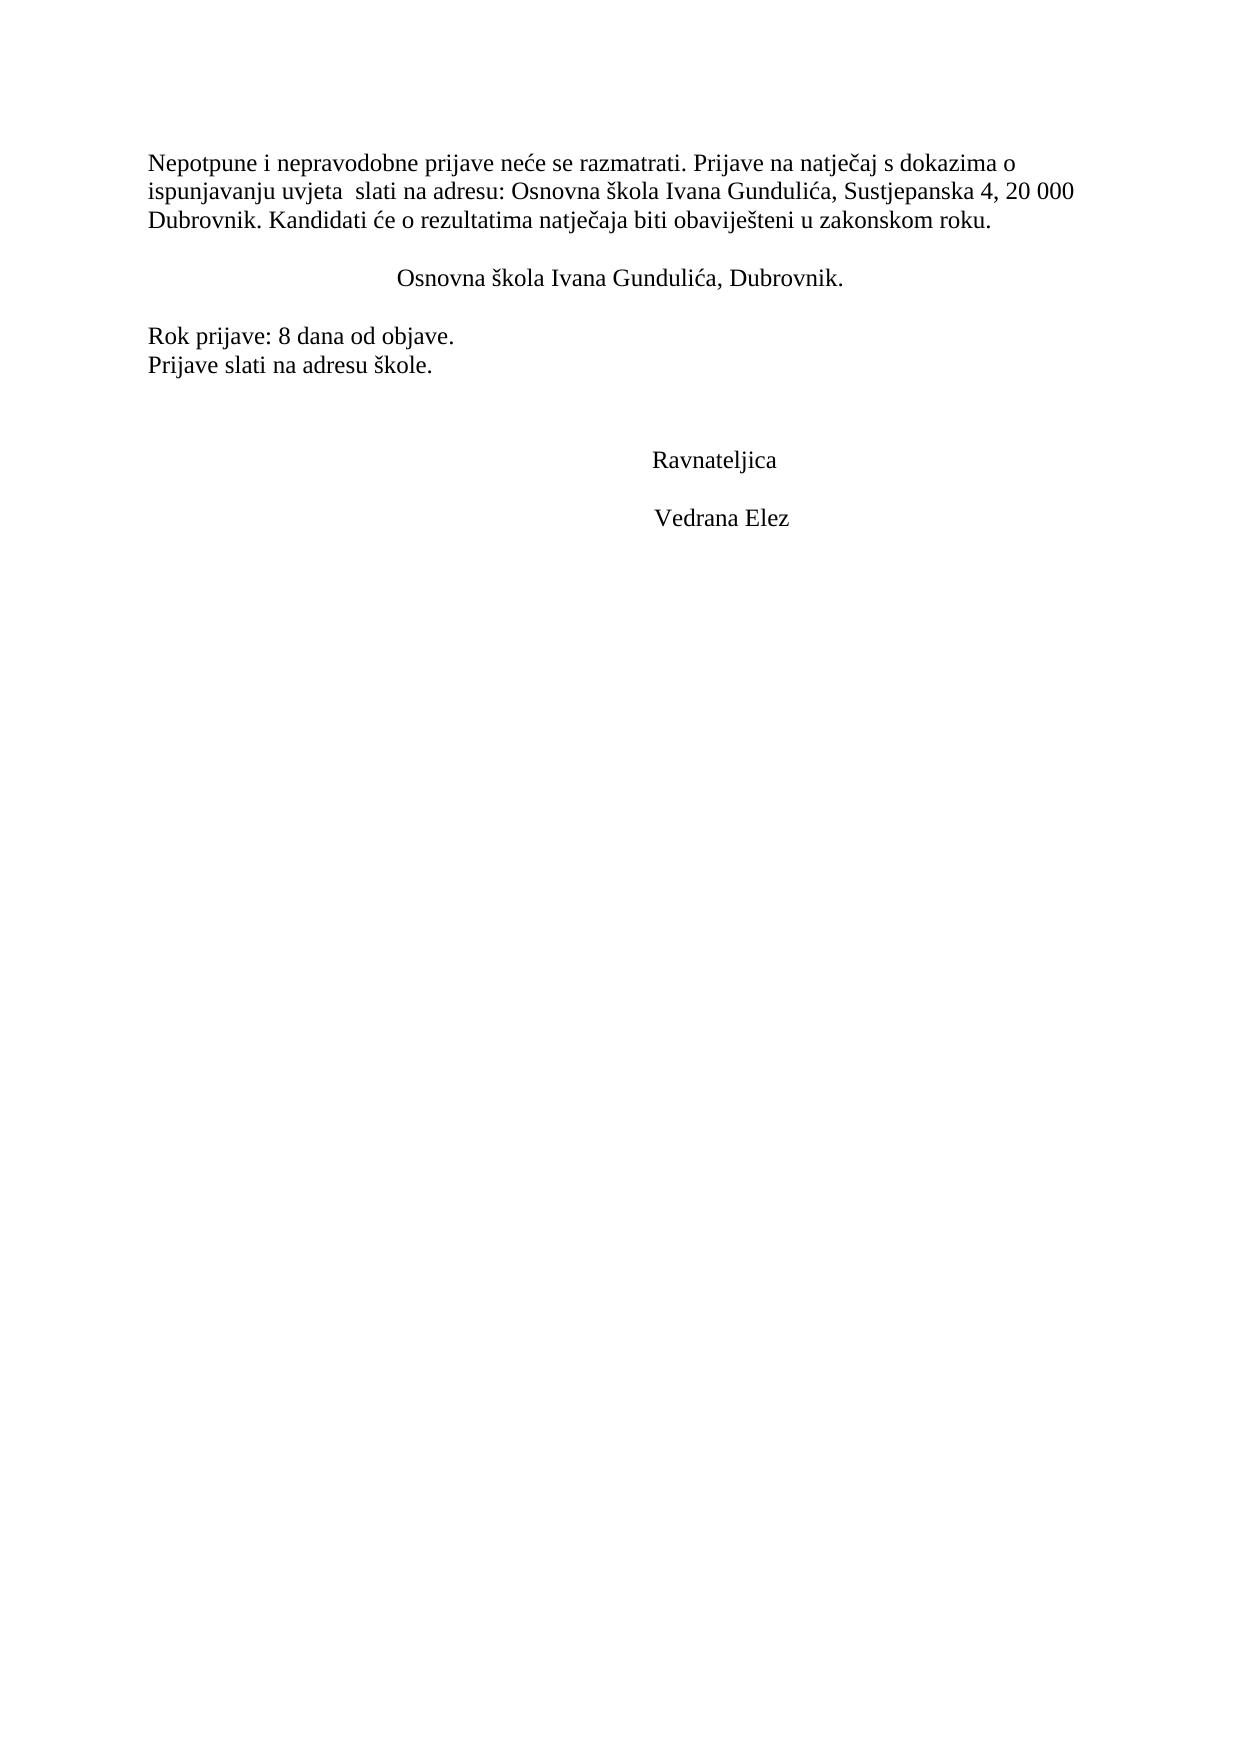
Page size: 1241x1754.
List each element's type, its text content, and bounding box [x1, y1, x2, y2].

text Prijave slati na adresu škole. [148, 350, 1093, 378]
text Nepotpune i nepravodobne prijave neće se razmatrati. Prijave na natječaj s dokazima o ispunjavanju uvjeta slati na adresu: Osnovna škola Ivana Gundulića, Sustjepanska 4, 20 000 Dubrovnik. Kandidati će o rezultatima natječaja biti obaviješteni u zakonskom roku. [148, 148, 1093, 234]
text Osnovna škola Ivana Gundulića, Dubrovnik. [148, 263, 1093, 292]
text Ravnateljica [185, 446, 1093, 474]
text Vedrana Elez [185, 503, 1093, 532]
text Rok prijave: 8 dana od objave. [148, 321, 1093, 350]
